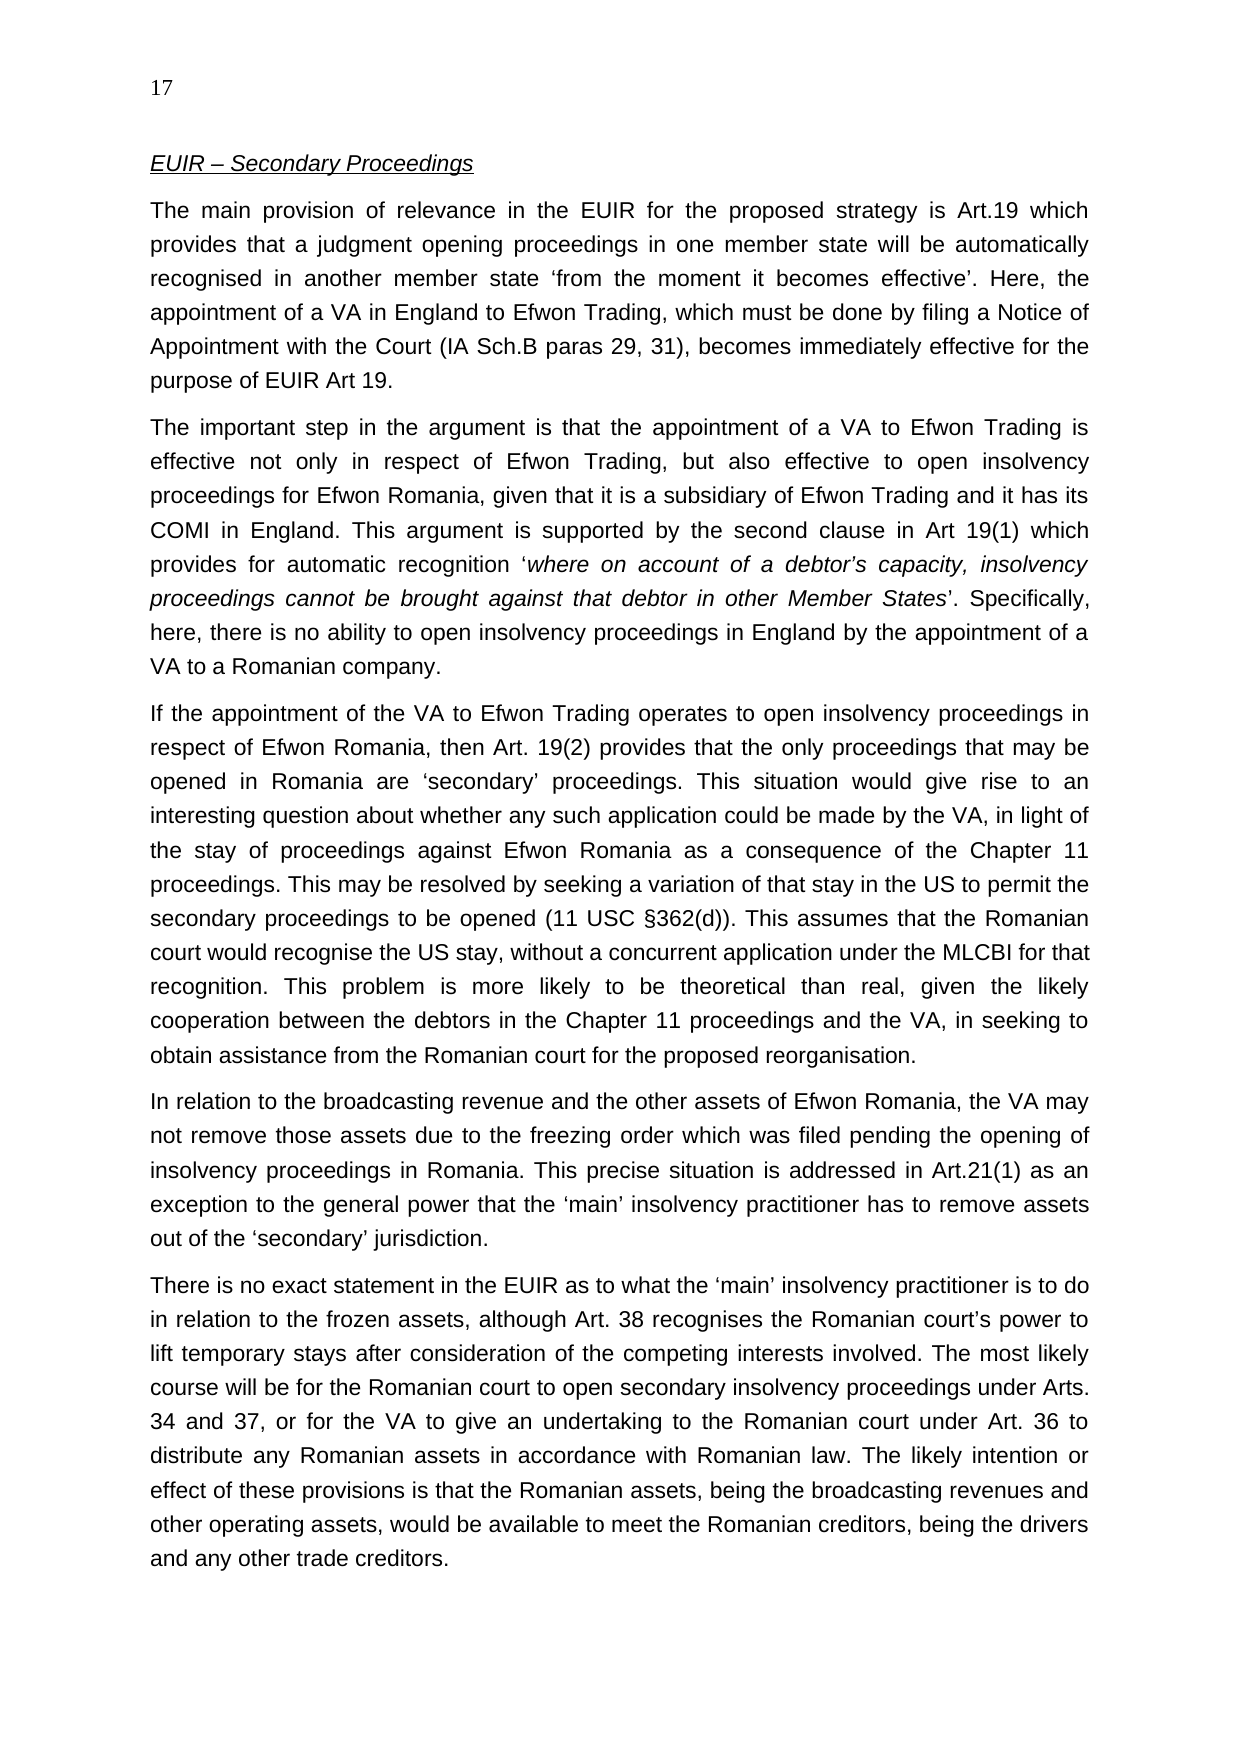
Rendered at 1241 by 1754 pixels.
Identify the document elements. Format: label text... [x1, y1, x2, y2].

text EUIR – Secondary Proceedings [150, 150, 1090, 176]
text If the appointment of the VA to Efwon Trading operates to open insolvency proceedings in respect of Efwon Romania, then Art. 19(2) provides that the only proceedings that may be opened in Romania are ‘secondary’ proceedings. This situation would give rise to an interesting question about whether any such application could be made by the VA, in light of the stay of proceedings against Efwon Romania as a consequence of the Chapter 11 proceedings. This may be resolved by seeking a variation of that stay in the US to permit the secondary proceedings to be opened (11 USC §362(d)). This assumes that the Romanian court would recognise the US stay, without a concurrent application under the MLCBI for that recognition. This problem is more likely to be theoretical than real, given the likely cooperation between the debtors in the Chapter 11 proceedings and the VA, in seeking to obtain assistance from the Romanian court for the proposed reorganisation. [150, 700, 1090, 1068]
text In relation to the broadcasting revenue and the other assets of Efwon Romania, the VA may not remove those assets due to the freezing order which was filed pending the opening of insolvency proceedings in Romania. This precise situation is addressed in Art.21(1) as an exception to the general power that the ‘main’ insolvency practitioner has to remove assets out of the ‘secondary’ jurisdiction. [150, 1088, 1090, 1251]
text The important step in the argument is that the appointment of a VA to Efwon Trading is effective not only in respect of Efwon Trading, but also effective to open insolvency proceedings for Efwon Romania, given that it is a subsidiary of Efwon Trading and it has its COMI in England. This argument is supported by the second clause in Art 19(1) which provides for automatic recognition ‘where on account of a debtor’s capacity, insolvency proceedings cannot be brought against that debtor in other Member States’. Specifically, here, there is no ability to open insolvency proceedings in England by the appointment of a VA to a Romanian company. [150, 414, 1090, 680]
text There is no exact statement in the EUIR as to what the ‘main’ insolvency practitioner is to do in relation to the frozen assets, although Art. 38 recognises the Romanian court’s power to lift temporary stays after consideration of the competing interests involved. The most likely course will be for the Romanian court to open secondary insolvency proceedings under Arts. 34 and 37, or for the VA to give an undertaking to the Romanian court under Art. 36 to distribute any Romanian assets in accordance with Romanian law. The likely intention or effect of these provisions is that the Romanian assets, being the broadcasting revenues and other operating assets, would be available to meet the Romanian creditors, being the drivers and any other trade creditors. [150, 1272, 1090, 1571]
text The main provision of relevance in the EUIR for the proposed strategy is Art.19 which provides that a judgment opening proceedings in one member state will be automatically recognised in another member state ‘from the moment it becomes effective’. Here, the appointment of a VA in England to Efwon Trading, which must be done by filing a Notice of Appointment with the Court (IA Sch.B paras 29, 31), becomes immediately effective for the purpose of EUIR Art 19. [150, 197, 1090, 394]
